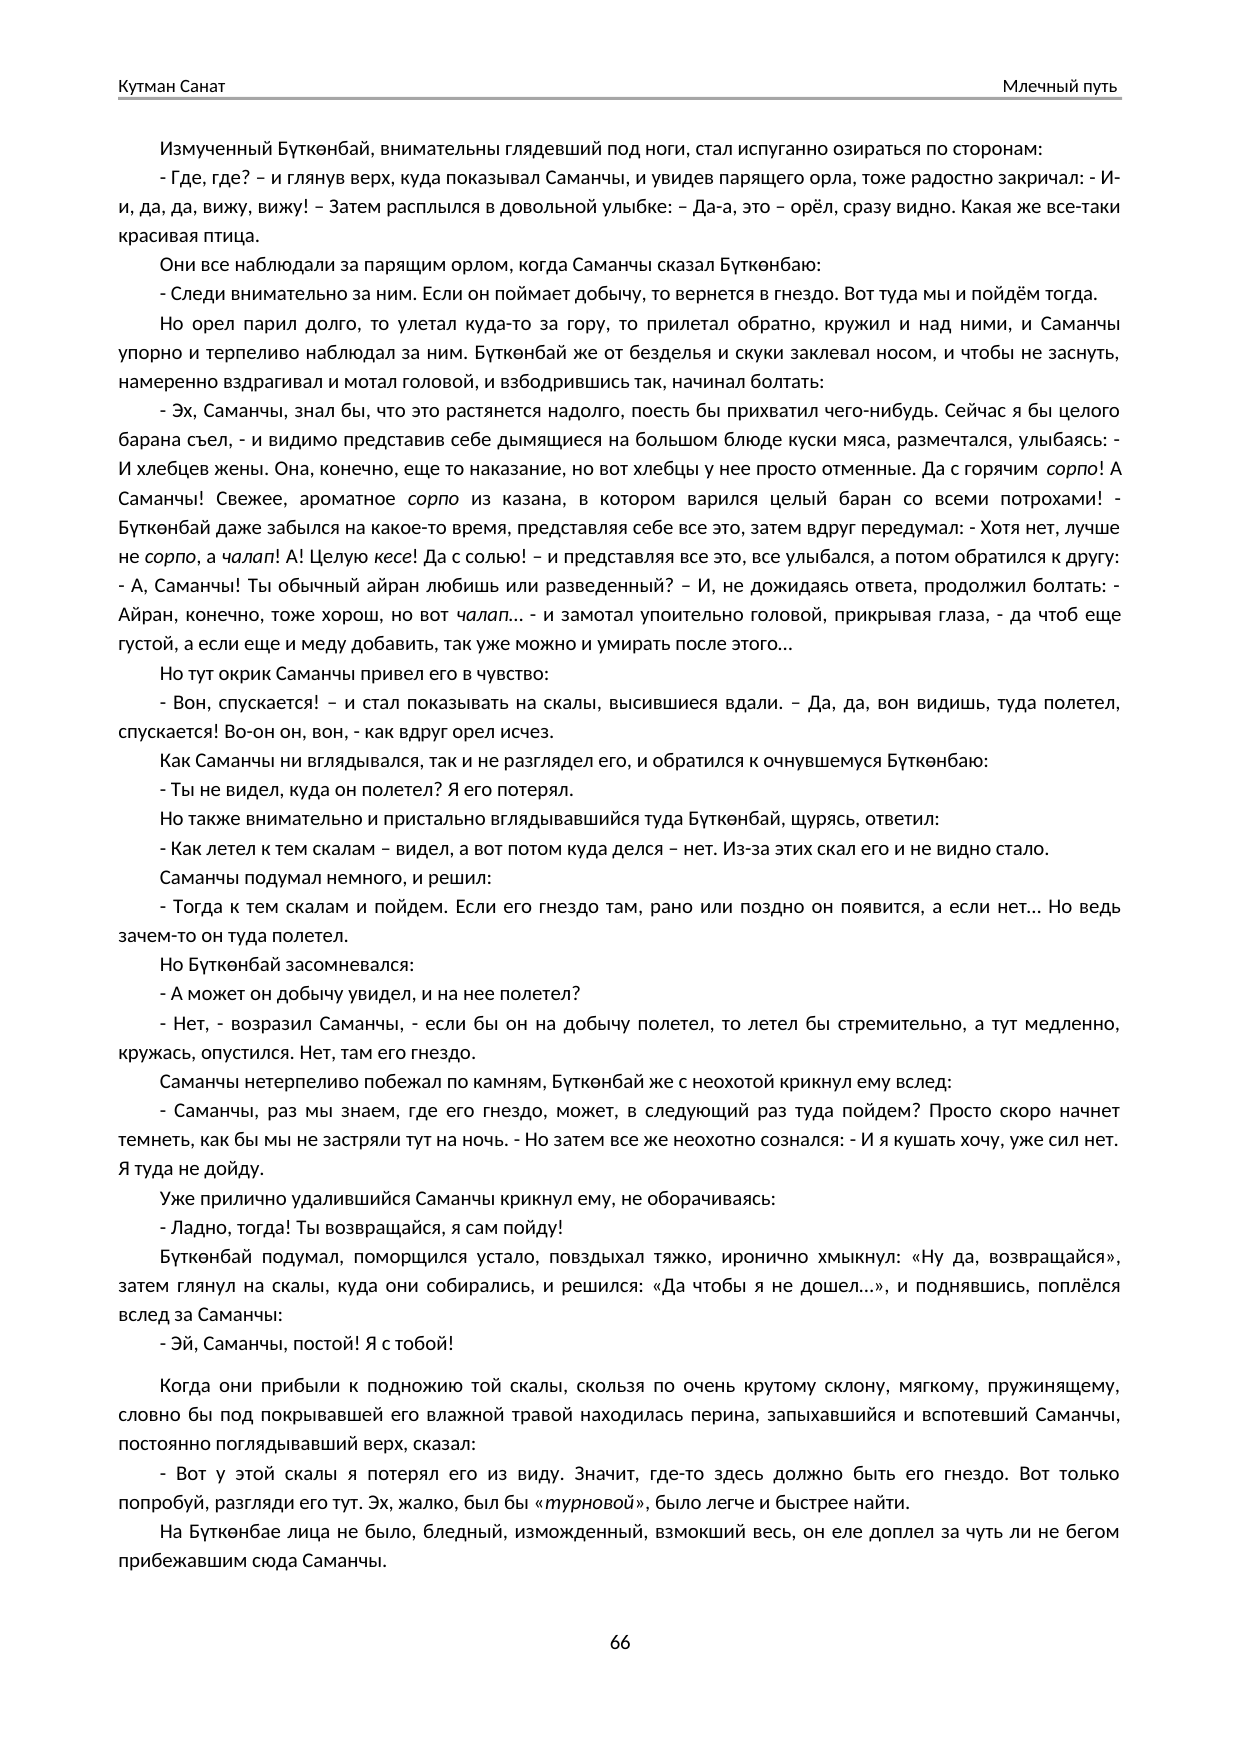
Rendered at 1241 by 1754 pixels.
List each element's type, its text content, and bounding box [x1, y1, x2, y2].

text Они все наблюдали за парящим орлом, когда Саманчы сказал Бүткөнбаю: [118, 251, 1122, 277]
text - Эй, Саманчы, постой! Я с тобой! [118, 1331, 1122, 1356]
text - А может он добычу увидел, и на нее полетел? [118, 981, 1122, 1006]
text - Тогда к тем скалам и пойдем. Если его гнездо там, рано или поздно он появится, а если нет… Но ведь зачем-то он туда полетел. [118, 893, 1122, 948]
text Но Бүткөнбай засомневался: [118, 951, 1122, 977]
text - Вон, спускается! – и стал показывать на скалы, высившиеся вдали. – Да, да, вон видишь, туда полетел, спускается! Во-он он, вон, - как вдруг орел исчез. [118, 689, 1122, 743]
text - Эх, Саманчы, знал бы, что это растянется надолго, поесть бы прихватил чего-нибудь. Сейчас я бы целого барана съел, - и видимо представив себе дымящиеся на большом блюде куски мяса, размечтался, улыбаясь: - И хлебцев жены. Она, конечно, еще то наказание, но вот хлебцы у нее просто отменные. Да с горячим сорпо! А Саманчы! Свежее, ароматное сорпо из казана, в котором варился целый баран со всеми потрохами! - Бүткөнбай даже забылся на какое-то время, представляя себе все это, затем вдруг передумал: - Хотя нет, лучше не сорпо, а чалап! А! Целую кесе! Да с солью! – и представляя все это, все улыбался, а потом обратился к другу: - А, Саманчы! Ты обычный айран любишь или разведенный? – И, не дожидаясь ответа, продолжил болтать: - Айран, конечно, тоже хорош, но вот чалап… - и замотал упоительно головой, прикрывая глаза, - да чтоб еще густой, а если еще и меду добавить, так уже можно и умирать после этого… [118, 397, 1122, 656]
text - Вот у этой скалы я потерял его из виду. Значит, где-то здесь должно быть его гнездо. Вот только попробуй, разгляди его тут. Эх, жалко, был бы «турновой», было легче и быстрее найти. [118, 1460, 1122, 1514]
text - Нет, - возразил Саманчы, - если бы он на добычу полетел, то летел бы стремительно, а тут медленно, кружась, опустился. Нет, там его гнездо. [118, 1010, 1122, 1064]
text На Бүткөнбае лица не было, бледный, изможденный, взмокший весь, он еле доплел за чуть ли не бегом прибежавшим сюда Саманчы. [118, 1518, 1122, 1573]
text - Следи внимательно за ним. Если он поймает добычу, то вернется в гнездо. Вот туда мы и пойдём тогда. [118, 281, 1122, 306]
text Саманчы подумал немного, и решил: [118, 864, 1122, 889]
text Когда они прибыли к подножию той скалы, скользя по очень крутому склону, мягкому, пружинящему, словно бы под покрывавшей его влажной травой находилась перина, запыхавшийся и вспотевший Саманчы, постоянно поглядывавший верх, сказал: [118, 1372, 1122, 1456]
text Бүткөнбай подумал, поморщился устало, повздыхал тяжко, иронично хмыкнул: «Ну да, возвращайся», затем глянул на скалы, куда они собирались, и решился: «Да чтобы я не дошел…», и поднявшись, поплёлся вслед за Саманчы: [118, 1243, 1122, 1327]
text Но тут окрик Саманчы привел его в чувство: [118, 660, 1122, 685]
text - Где, где? – и глянув верх, куда показывал Саманчы, и увидев парящего орла, тоже радостно закричал: - И-и, да, да, вижу, вижу! – Затем расплылся в довольной улыбке: – Да-а, это – орёл, сразу видно. Какая же все-таки красивая птица. [118, 164, 1122, 248]
text Но орел парил долго, то улетал куда-то за гору, то прилетал обратно, кружил и над ними, и Саманчы упорно и терпеливо наблюдал за ним. Бүткөнбай же от безделья и скуки заклевал носом, и чтобы не заснуть, намеренно вздрагивал и мотал головой, и взбодрившись так, начинал болтать: [118, 310, 1122, 393]
text Уже прилично удалившийся Саманчы крикнул ему, не оборачиваясь: [118, 1185, 1122, 1210]
text - Саманчы, раз мы знаем, где его гнездо, может, в следующий раз туда пойдем? Просто скоро начнет темнеть, как бы мы не застряли тут на ночь. - Но затем все же неохотно сознался: - И я кушать хочу, уже сил нет. Я туда не дойду. [118, 1097, 1122, 1181]
text Измученный Бүткөнбай, внимательны глядевший под ноги, стал испуганно озираться по сторонам: [118, 135, 1122, 160]
text - Ладно, тогда! Ты возвращайся, я сам пойду! [118, 1214, 1122, 1239]
text Саманчы нетерпеливо побежал по камням, Бүткөнбай же с неохотой крикнул ему вслед: [118, 1068, 1122, 1093]
text Но также внимательно и пристально вглядывавшийся туда Бүткөнбай, щурясь, ответил: [118, 806, 1122, 831]
text - Ты не видел, куда он полетел? Я его потерял. [118, 776, 1122, 802]
text Как Саманчы ни вглядывался, так и не разглядел его, и обратился к очнувшемуся Бүткөнбаю: [118, 747, 1122, 773]
text - Как летел к тем скалам – видел, а вот потом куда делся – нет. Из-за этих скал его и не видно стало. [118, 835, 1122, 860]
